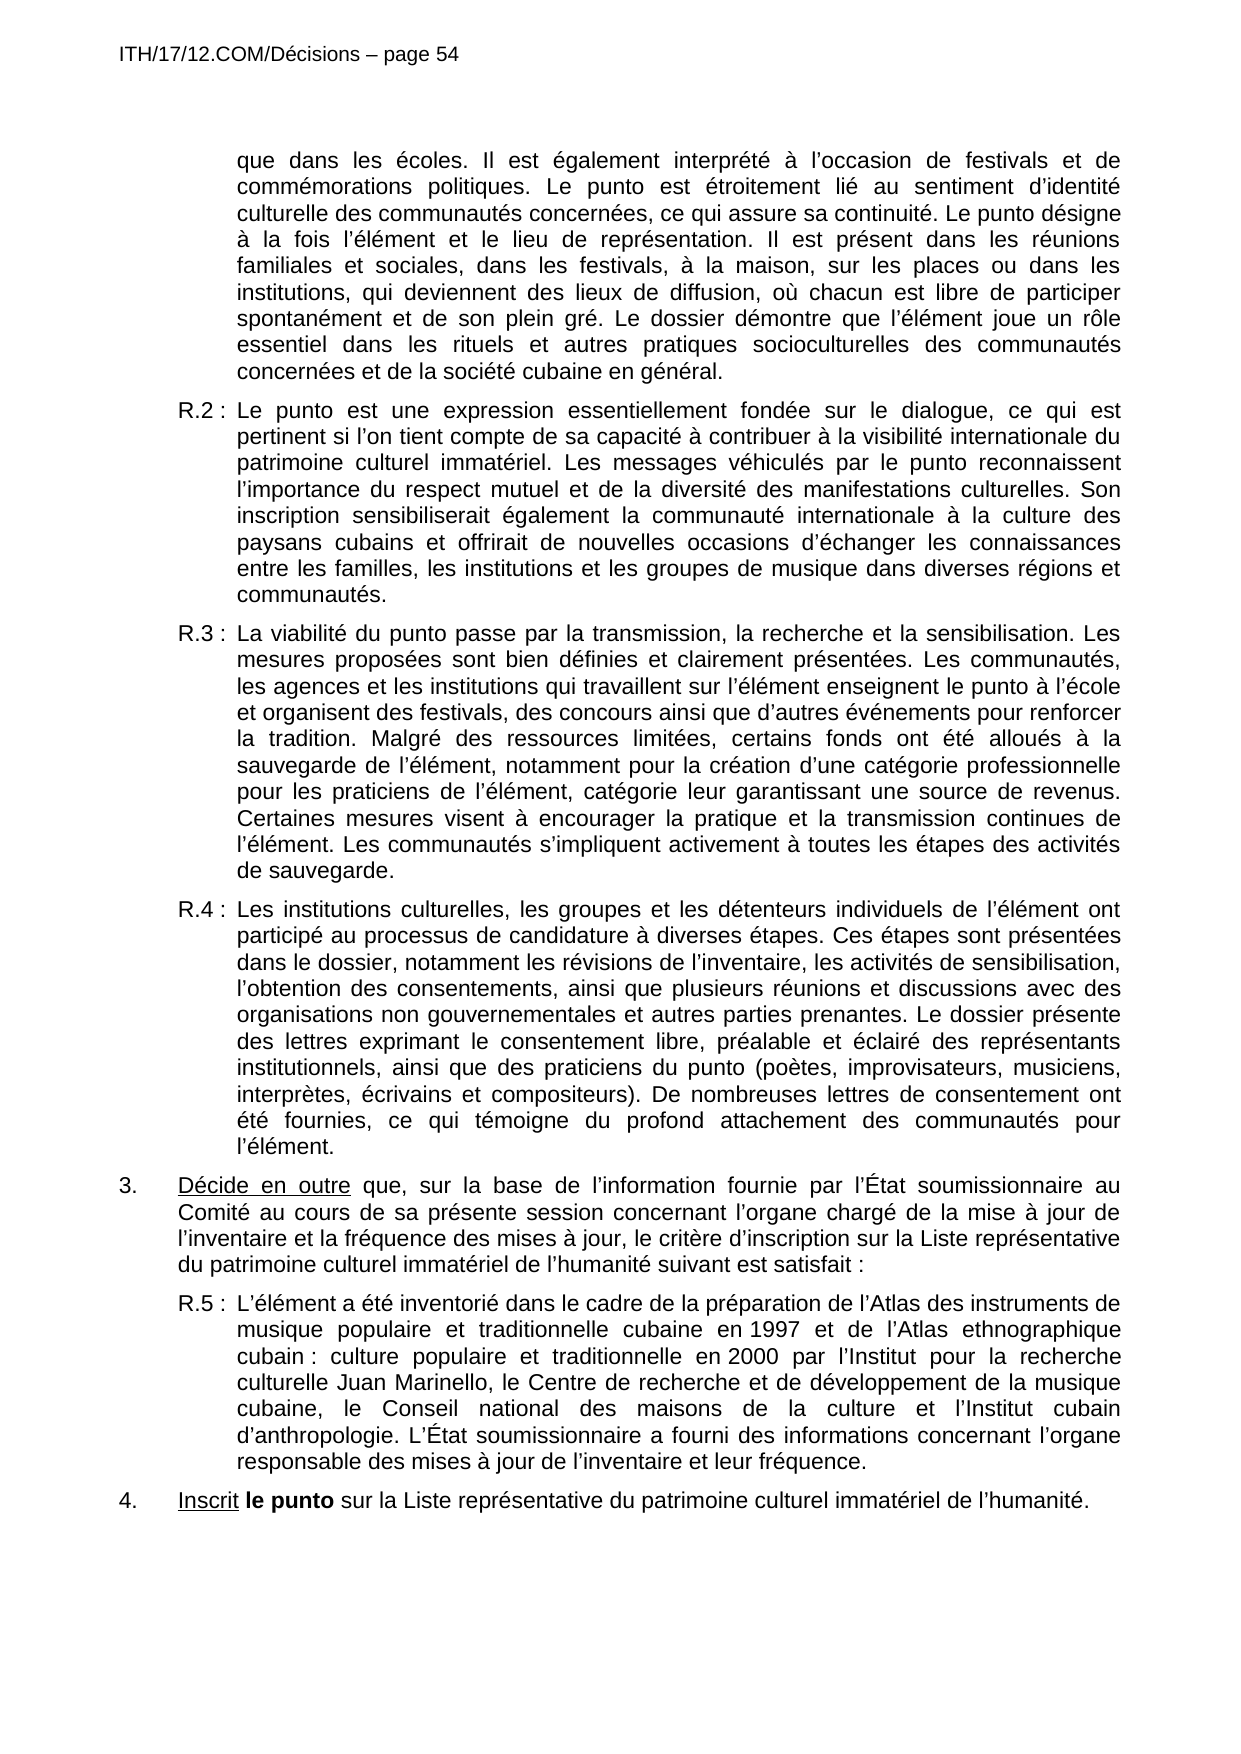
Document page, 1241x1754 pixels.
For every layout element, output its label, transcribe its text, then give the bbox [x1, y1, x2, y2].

text R.5 : L’élément a été inventorié dans le cadre de la préparation de l’Atlas des instruments de musique populaire et traditionnelle cubaine en 1997 et de l’Atlas ethnographique cubain : culture populaire et traditionnelle en 2000 par l’Institut pour la recherche culturelle Juan Marinello, le Centre de recherche et de développement de la musique cubaine, le Conseil national des maisons de la culture et l’Institut cubain d’anthropologie. L’État soumissionnaire a fourni des informations concernant l’organe responsable des mises à jour de l’inventaire et leur fréquence. [178, 1290, 1122, 1474]
list Décide en outre que, sur la base de l’information fournie par l’État soumissionnaire au Comité au cours de sa présente session concernant l’organe chargé de la mise à jour de l’inventaire et la fréquence des mises à jour, le critère d’inscription sur la Liste représentative du patrimoine culturel immatériel de l’humanité suivant est satisfait : [118, 1172, 1122, 1277]
text R.4 : Les institutions culturelles, les groupes et les détenteurs individuels de l’élément ont participé au processus de candidature à diverses étapes. Ces étapes sont présentées dans le dossier, notamment les révisions de l’inventaire, les activités de sensibilisation, l’obtention des consentements, ainsi que plusieurs réunions et discussions avec des organisations non gouvernementales et autres parties prenantes. Le dossier présente des lettres exprimant le consentement libre, préalable et éclairé des représentants institutionnels, ainsi que des praticiens du punto (poètes, improvisateurs, musiciens, interprètes, écrivains et compositeurs). De nombreuses lettres de consentement ont été fournies, ce qui témoigne du profond attachement des communautés pour l’élément. [178, 896, 1122, 1159]
list Inscrit le punto sur la Liste représentative du patrimoine culturel immatériel de l’humanité. [118, 1487, 1122, 1513]
text R.2 : Le punto est une expression essentiellement fondée sur le dialogue, ce qui est pertinent si l’on tient compte de sa capacité à contribuer à la visibilité internationale du patrimoine culturel immatériel. Les messages véhiculés par le punto reconnaissent l’importance du respect mutuel et de la diversité des manifestations culturelles. Son inscription sensibiliserait également la communauté internationale à la culture des paysans cubains et offrirait de nouvelles occasions d’échanger les connaissances entre les familles, les institutions et les groupes de musique dans diverses régions et communautés. [178, 397, 1122, 607]
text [178, 147, 1122, 384]
text R.3 : La viabilité du punto passe par la transmission, la recherche et la sensibilisation. Les mesures proposées sont bien définies et clairement présentées. Les communautés, les agences et les institutions qui travaillent sur l’élément enseignent le punto à l’école et organisent des festivals, des concours ainsi que d’autres événements pour renforcer la tradition. Malgré des ressources limitées, certains fonds ont été alloués à la sauvegarde de l’élément, notamment pour la création d’une catégorie professionnelle pour les praticiens de l’élément, catégorie leur garantissant une source de revenus. Certaines mesures visent à encourager la pratique et la transmission continues de l’élément. Les communautés s’impliquent activement à toutes les étapes des activités de sauvegarde. [178, 620, 1122, 883]
